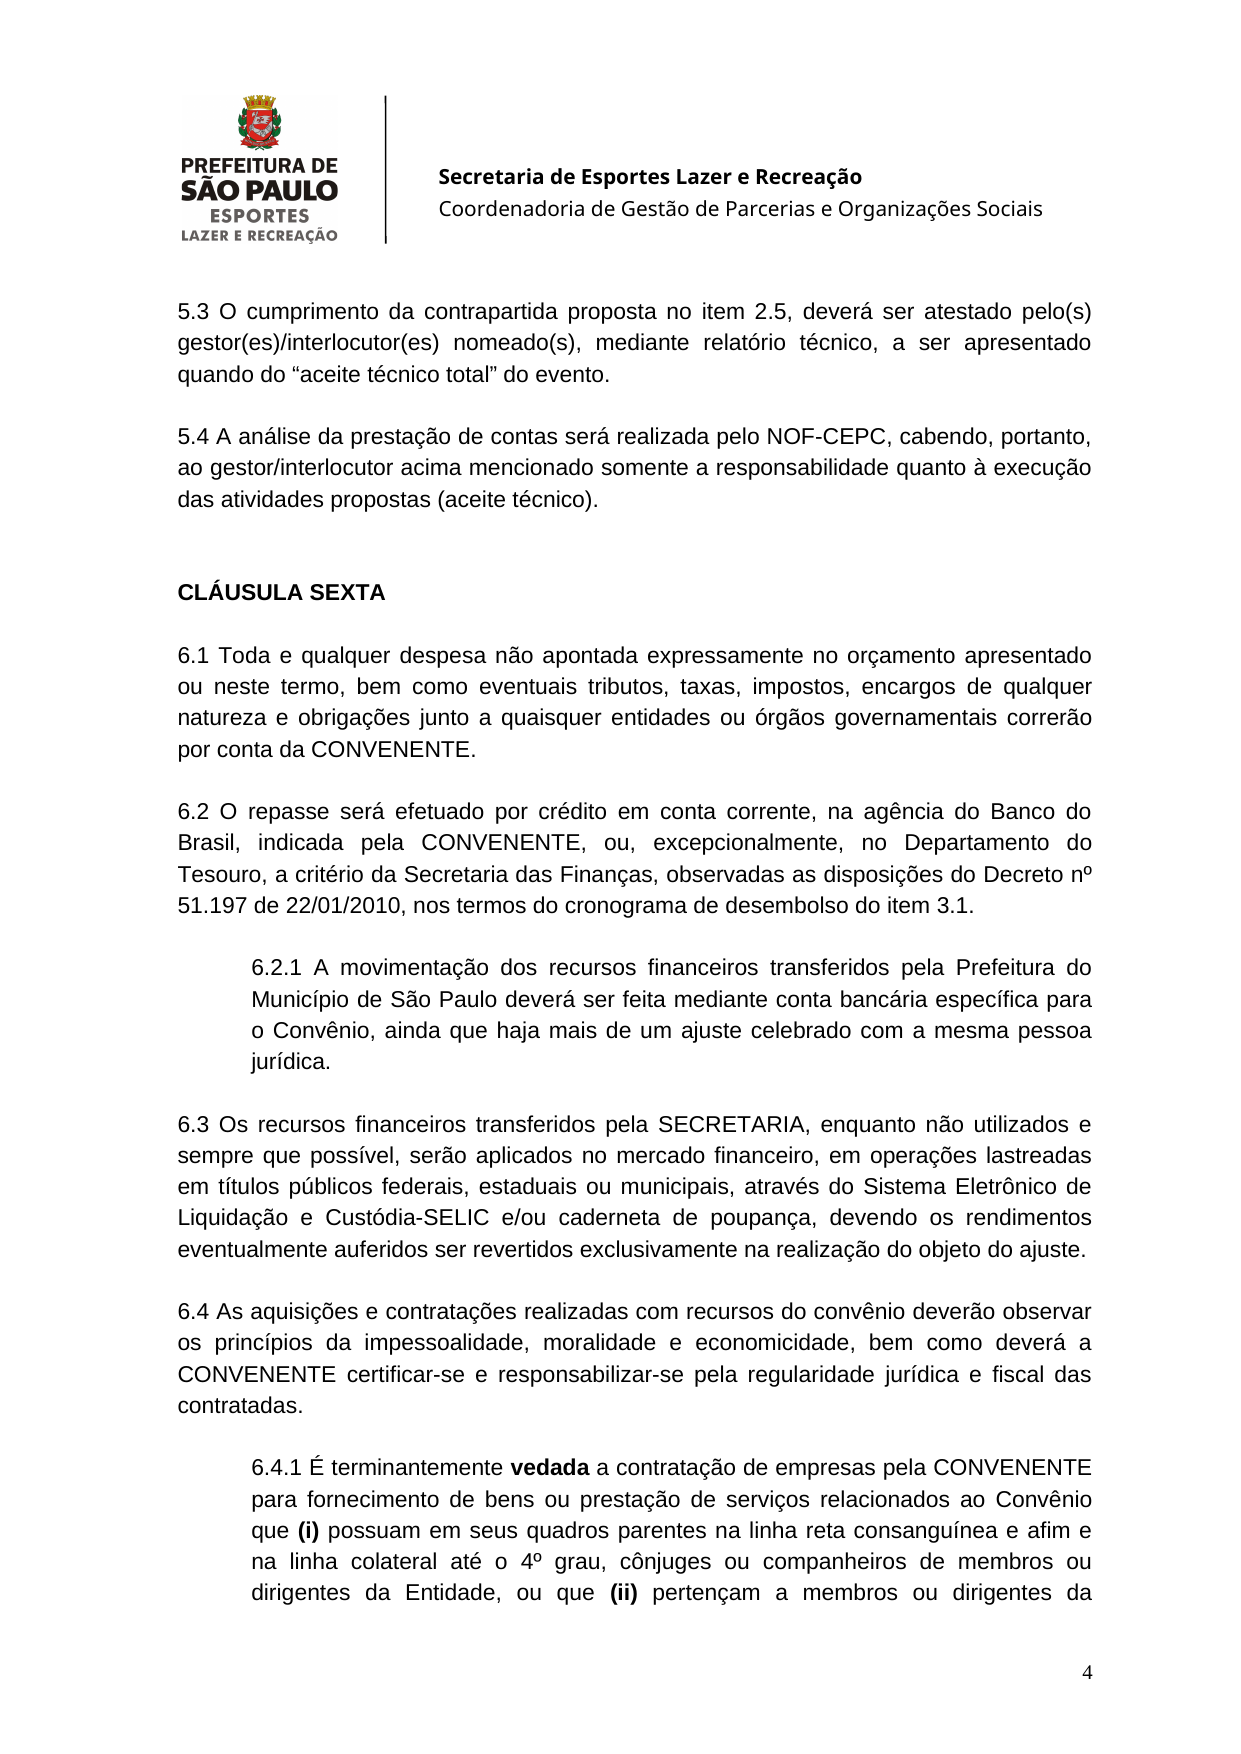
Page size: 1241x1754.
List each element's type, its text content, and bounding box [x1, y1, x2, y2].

text 5.3 O cumprimento da contrapartida proposta no item 2.5, deverá ser atestado pelo(s) gestor(es)/interlocutor(es) nomeado(s), mediante relatório técnico, a ser apresentado quando do “aceite técnico total” do evento. [177, 294, 1092, 388]
text 6.2.1 A movimentação dos recursos financeiros transferidos pela Prefeitura do Município de São Paulo deverá ser feita mediante conta bancária específica para o Convênio, ainda que haja mais de um ajuste celebrado com a mesma pessoa jurídica. [177, 951, 1092, 1076]
text 6.3 Os recursos financeiros transferidos pela SECRETARIA, enquanto não utilizados e sempre que possível, serão aplicados no mercado financeiro, em operações lastreadas em títulos públicos federais, estaduais ou municipais, através do Sistema Eletrônico de Liquidação e Custódia-SELIC e/ou caderneta de poupança, devendo os rendimentos eventualmente auferidos ser revertidos exclusivamente na realização do objeto do ajuste. [177, 1107, 1092, 1263]
text 6.2 O repasse será efetuado por crédito em conta corrente, na agência do Banco do Brasil, indicada pela CONVENENTE, ou, excepcionalmente, no Departamento do Tesouro, a critério da Secretaria das Finanças, observadas as disposições do Decreto nº 51.197 de 22/01/2010, nos termos do cronograma de desembolso do item 3.1. [177, 794, 1092, 919]
text CLÁUSULA SEXTA [177, 576, 1092, 607]
picture [181, 95, 338, 244]
text 5.4 A análise da prestação de contas será realizada pelo NOF-CEPC, cabendo, portanto, ao gestor/interlocutor acima mencionado somente a responsabilidade quanto à execução das atividades propostas (aceite técnico). [177, 419, 1092, 513]
text 6.1 Toda e qualquer despesa não apontada expressamente no orçamento apresentado ou neste termo, bem como eventuais tributos, taxas, impostos, encargos de qualquer natureza e obrigações junto a quaisquer entidades ou órgãos governamentais correrão por conta da CONVENENTE. [177, 638, 1092, 763]
text 6.4 As aquisições e contratações realizadas com recursos do convênio deverão observar os princípios da impessoalidade, moralidade e economicidade, bem como deverá a CONVENENTE certificar-se e responsabilizar-se pela regularidade jurídica e fiscal das contratadas. [177, 1294, 1092, 1419]
